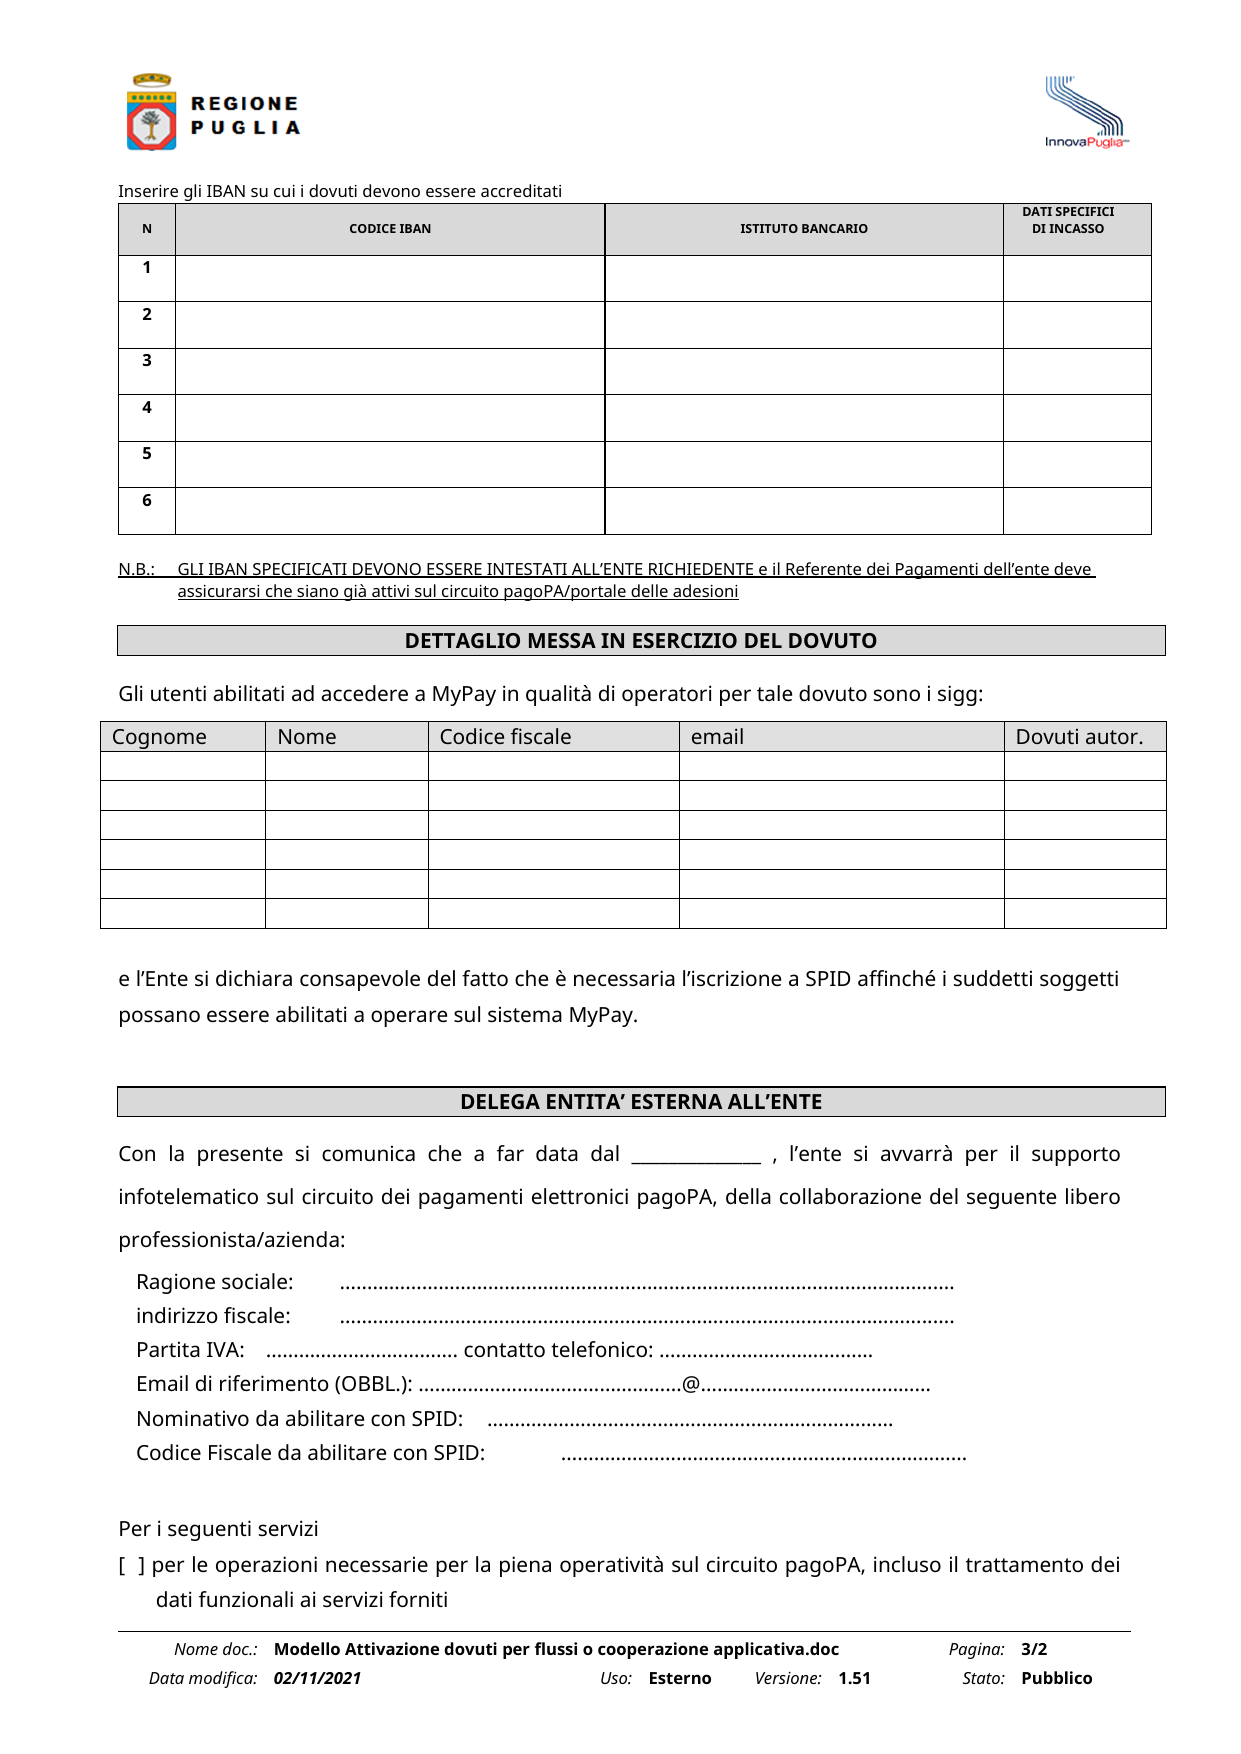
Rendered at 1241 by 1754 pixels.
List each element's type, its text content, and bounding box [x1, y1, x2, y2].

table_cell [429, 811, 679, 839]
table_cell [429, 870, 679, 898]
table_cell [266, 840, 428, 869]
table_cell [266, 899, 428, 928]
text Nominativo da abilitare con SPID: …………………………..…………………………………… [136, 1404, 1104, 1432]
table_cell [176, 302, 604, 348]
table_cell 1 [119, 256, 175, 301]
table_cell 5 [119, 442, 175, 487]
table_cell [429, 752, 679, 780]
table_header DETTAGLIO MESSA IN ESERCIZIO DEL DOVUTO [118, 626, 1165, 655]
table_cell [1005, 899, 1166, 928]
text [ ] per le operazioni necessarie per la piena operatività sul circuito pagoPA, incluso il trattamento dei dati funzionali ai servizi forniti [118, 1550, 1122, 1614]
table_cell [606, 395, 1003, 441]
table_cell [176, 488, 604, 533]
table_header Nome [266, 722, 428, 751]
text indirizzo fiscale: ………………………………………………………….…………………………………..…. [136, 1301, 1104, 1330]
table_cell [606, 488, 1003, 533]
table_cell [680, 752, 1004, 780]
table_cell [266, 752, 428, 780]
table_cell [266, 781, 428, 810]
table_cell [1004, 488, 1151, 533]
table_header N [119, 204, 175, 255]
table_cell [429, 899, 679, 928]
text N.B.: GLI IBAN SPECIFICATI DEVONO ESSERE INTESTATI ALL’ENTE RICHIEDENTE e il Referente dei Pagamenti dell’ente deve assicurarsi che siano già attivi sul circuito pagoPA/portale delle adesioni [118, 557, 1122, 603]
table_cell [176, 349, 604, 394]
text Con la presente si comunica che a far data dal ______________ , l’ente si avvarrà per il supporto infotelematico sul circuito dei pagamenti elettronici pagoPA, della collaborazione del seguente libero professionista/azienda: [118, 1139, 1122, 1253]
table_cell [176, 442, 604, 487]
table_cell [101, 870, 265, 898]
table_cell [606, 442, 1003, 487]
table_cell [101, 840, 265, 869]
table_header Codice fiscale [429, 722, 679, 751]
table_cell [1005, 752, 1166, 780]
text Gli utenti abilitati ad accedere a MyPay in qualità di operatori per tale dovuto sono i sigg: [118, 679, 1122, 707]
table_cell [680, 899, 1004, 928]
table_cell 6 [119, 488, 175, 533]
text Codice Fiscale da abilitare con SPID: ………………………..……………………………………… [136, 1438, 1104, 1466]
table_cell [176, 256, 604, 301]
table_cell 4 [119, 395, 175, 441]
table_header Cognome [101, 722, 265, 751]
text Partita IVA: ………………….…………. contatto telefonico: ………………………………… [136, 1336, 1104, 1364]
table_cell [101, 811, 265, 839]
table_cell [1005, 811, 1166, 839]
table_cell [606, 256, 1003, 301]
table_cell [266, 811, 428, 839]
table_header email [680, 722, 1004, 751]
text Per i seguenti servizi [118, 1514, 1122, 1543]
table_cell [1005, 870, 1166, 898]
text Inserire gli IBAN su cui i dovuti devono essere accreditati [118, 180, 1122, 202]
text Ragione sociale: ………………………………………………………..……………………………………..… [136, 1267, 1104, 1296]
table_cell [101, 899, 265, 928]
table_header DATI SPECIFICI DI INCASSO [1004, 204, 1151, 255]
table_cell [606, 302, 1003, 348]
table_cell [1004, 256, 1151, 301]
table_cell [1004, 349, 1151, 394]
table_cell [680, 870, 1004, 898]
table_cell [101, 752, 265, 780]
table_cell [429, 840, 679, 869]
table_cell [680, 781, 1004, 810]
table_cell 3 [119, 349, 175, 394]
table_header CODICE IBAN [176, 204, 604, 255]
table_header Dovuti autor. [1005, 722, 1166, 751]
table_cell [176, 395, 604, 441]
table_cell [101, 781, 265, 810]
table_cell [680, 811, 1004, 839]
table_cell [680, 840, 1004, 869]
table_cell [1005, 840, 1166, 869]
text Email di riferimento (OBBL.): …………………………………………@…………………………………… [136, 1369, 1104, 1398]
table_cell [266, 870, 428, 898]
table_cell [1004, 395, 1151, 441]
table_header ISTITUTO BANCARIO [606, 204, 1003, 255]
table_cell [1004, 442, 1151, 487]
table_cell [1005, 781, 1166, 810]
table_cell [606, 349, 1003, 394]
table_header DELEGA ENTITA’ ESTERNA ALL’ENTE [118, 1088, 1165, 1116]
table_cell [429, 781, 679, 810]
table_cell 2 [119, 302, 175, 348]
table_cell [1004, 302, 1151, 348]
text e l’Ente si dichiara consapevole del fatto che è necessaria l’iscrizione a SPID affinché i suddetti soggetti possano essere abilitati a operare sul sistema MyPay. [118, 964, 1122, 1028]
